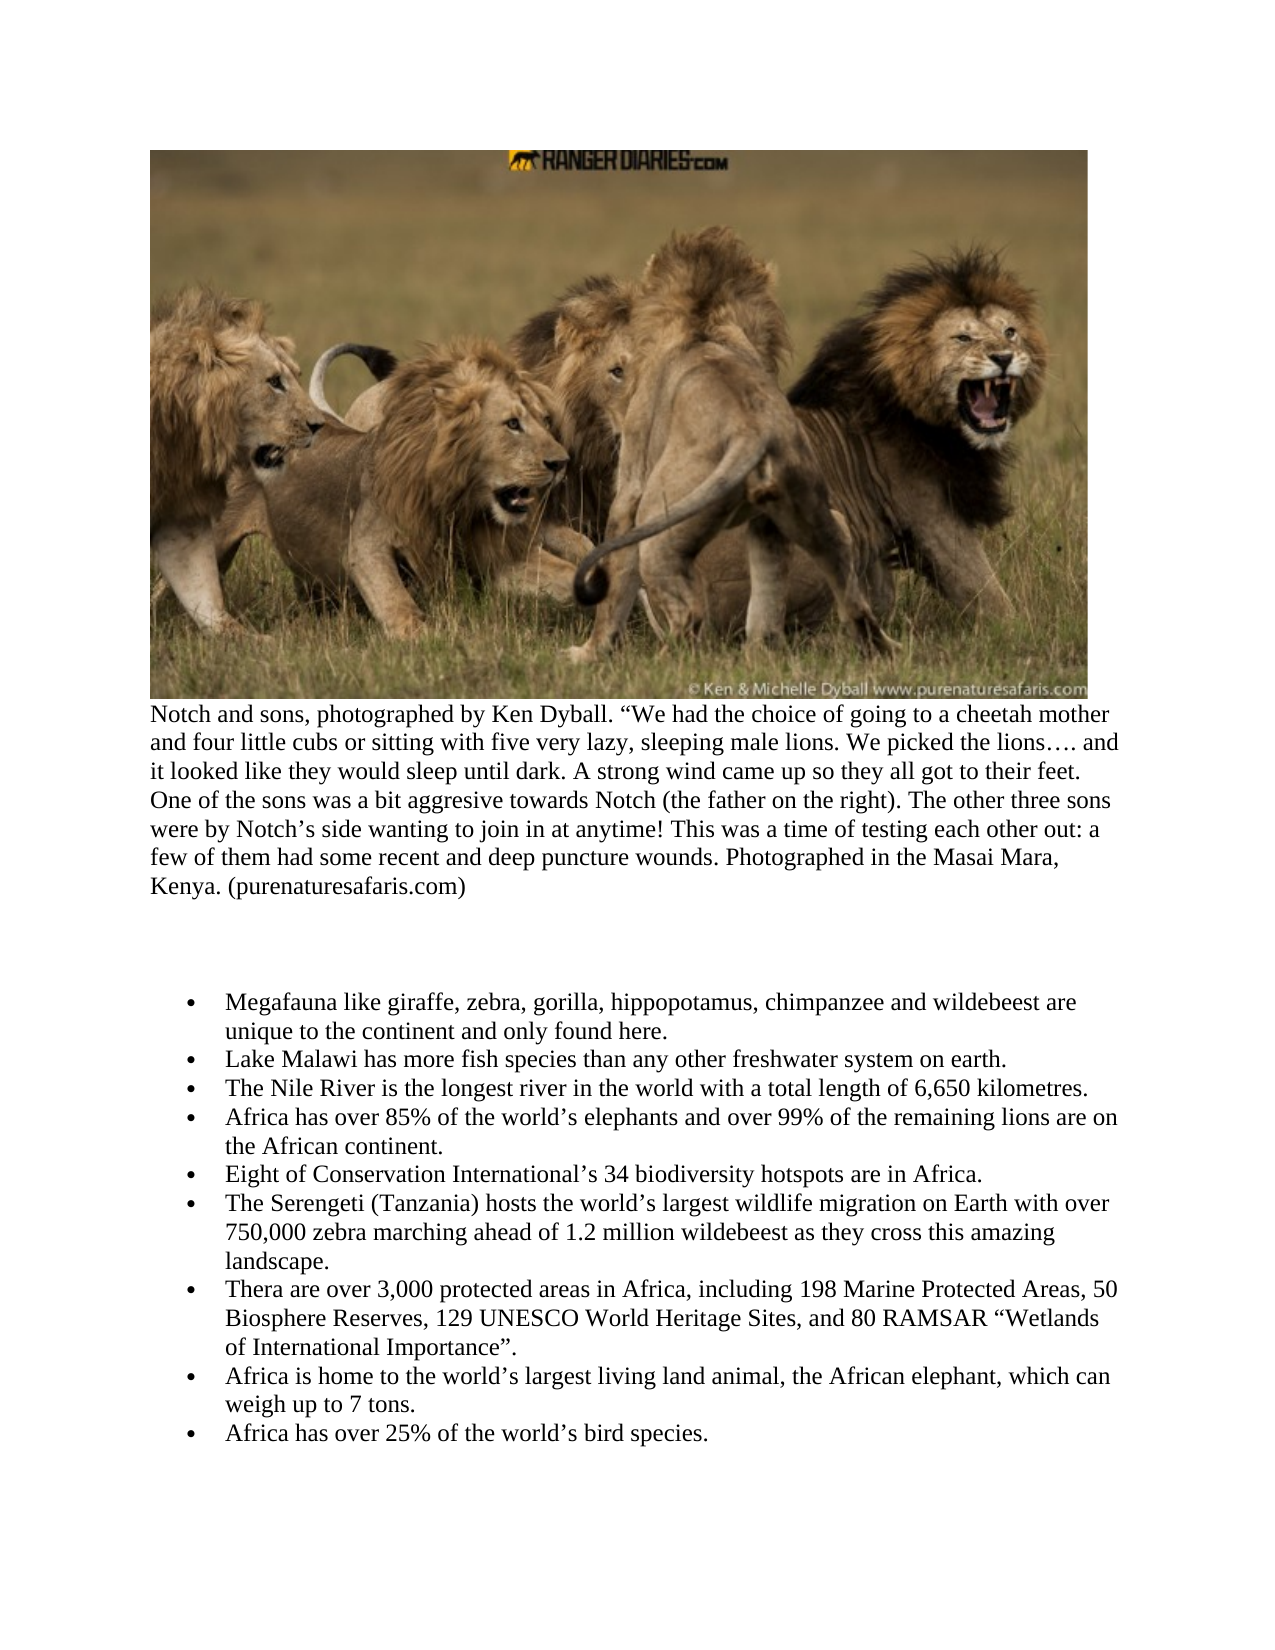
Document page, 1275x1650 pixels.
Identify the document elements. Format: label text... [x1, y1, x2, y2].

list The Serengeti (Tanzania) hosts the world’s largest wildlife migration on Earth with over 750,000 zebra marching ahead of 1.2 million wildebeest as they cross this amazing landscape. [187, 1188, 1125, 1274]
list Eight of Conservation International’s 34 biodiversity hotspots are in Africa. [187, 1159, 1125, 1188]
list Africa is home to the world’s largest living land animal, the African elephant, which can weigh up to 7 tons. [187, 1361, 1125, 1418]
list Megafauna like giraffe, zebra, gorilla, hippopotamus, chimpanzee and wildebeest are unique to the continent and only found here. [187, 987, 1125, 1044]
list Africa has over 85% of the world’s elephants and over 99% of the remaining lions are on the African continent. [187, 1102, 1125, 1159]
picture [150, 150, 1088, 699]
list Africa has over 25% of the world’s bird species. [187, 1418, 1125, 1447]
list Lake Malawi has more fish species than any other freshwater system on earth. [187, 1044, 1125, 1073]
list The Nile River is the longest river in the world with a total length of 6,650 kilometres. [187, 1073, 1125, 1102]
list Thera are over 3,000 protected areas in Africa, including 198 Marine Protected Areas, 50 Biosphere Reserves, 129 UNESCO World Heritage Sites, and 80 RAMSAR “Wetlands of International Importance”. [187, 1274, 1125, 1361]
